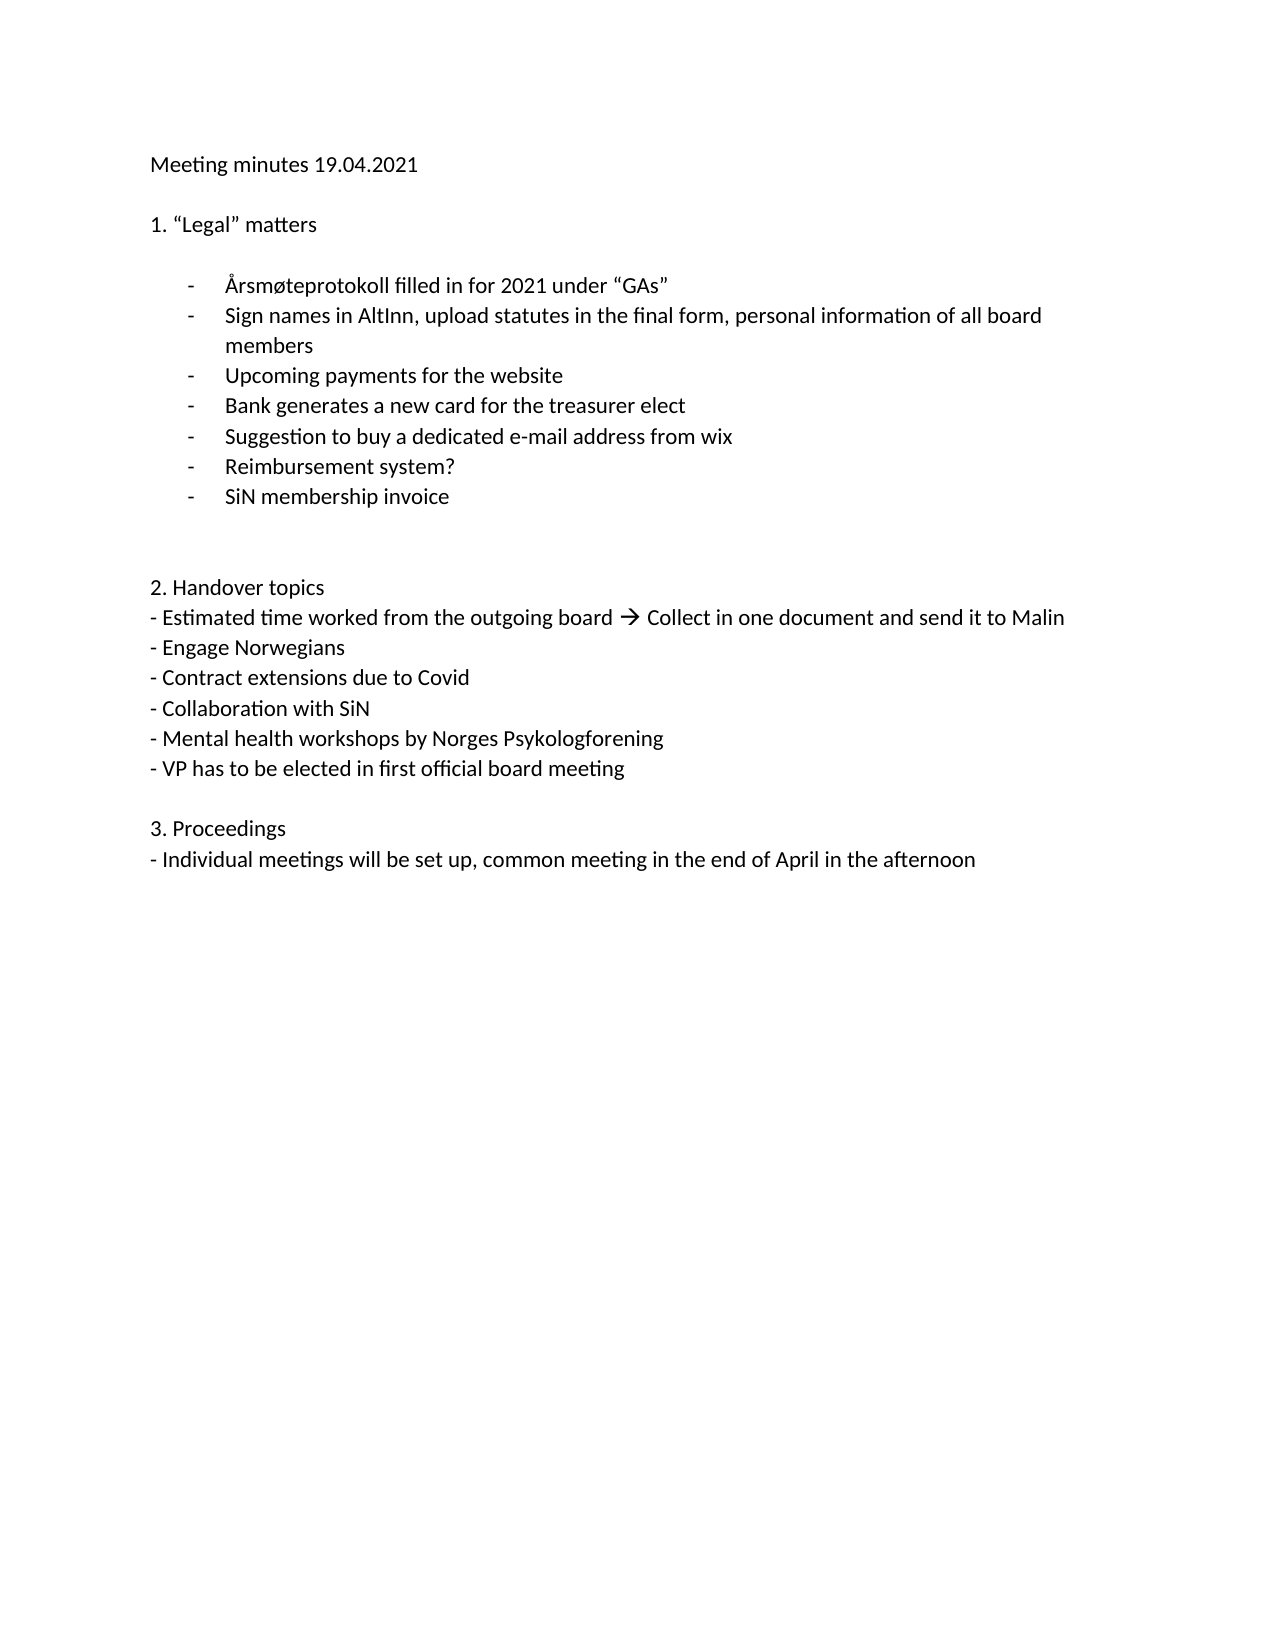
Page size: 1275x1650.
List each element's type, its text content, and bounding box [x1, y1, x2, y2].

text - Individual meetings will be set up, common meeting in the end of April in the afternoon [150, 845, 1125, 873]
text - Engage Norwegians [150, 633, 1125, 661]
text 1. “Legal” matters [150, 210, 1125, 238]
list Bank generates a new card for the treasurer elect [187, 392, 1125, 420]
text - Estimated time worked from the outgoing board Collect in one document and send it to Malin [150, 603, 1125, 631]
text 2. Handover topics [150, 573, 1125, 601]
text - Mental health workshops by Norges Psykologforening [150, 724, 1125, 752]
list SiN membership invoice [187, 482, 1125, 510]
text - VP has to be elected in first official board meeting [150, 754, 1125, 782]
list Suggestion to buy a dedicated e-mail address from wix [187, 422, 1125, 450]
list Reimbursement system? [187, 452, 1125, 480]
list Upcoming payments for the website [187, 361, 1125, 389]
list Årsmøteprotokoll filled in for 2021 under “GAs” [187, 271, 1125, 299]
list Sign names in AltInn, upload statutes in the final form, personal information of all board members [187, 301, 1125, 359]
text Meeting minutes 19.04.2021 [150, 150, 1125, 178]
text - Contract extensions due to Covid [150, 663, 1125, 692]
text - Collaboration with SiN [150, 694, 1125, 722]
text 3. Proceedings [150, 814, 1125, 843]
